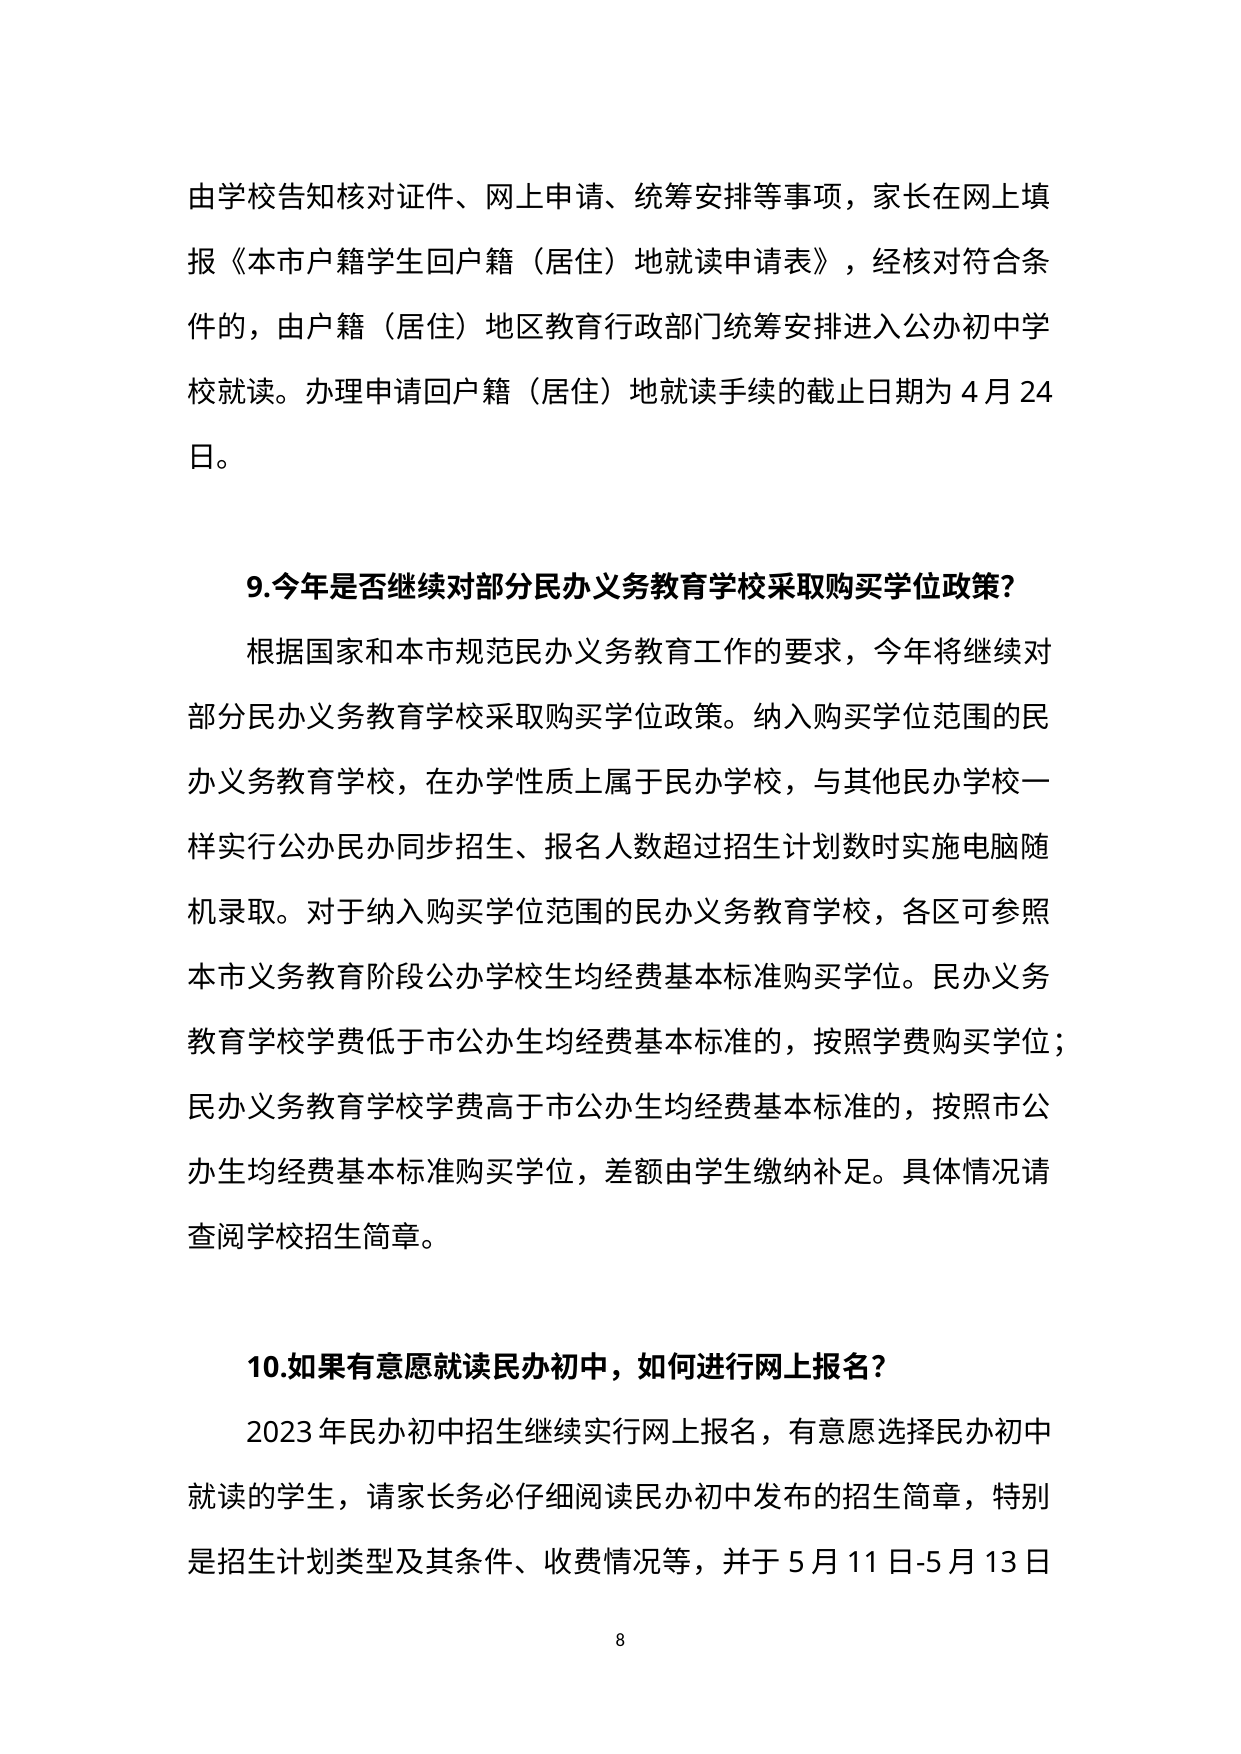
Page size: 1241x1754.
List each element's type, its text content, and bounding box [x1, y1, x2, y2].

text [187, 162, 1053, 487]
text 9.今年是否继续对部分民办义务教育学校采取购买学位政策？ [187, 552, 1053, 617]
text 10.如果有意愿就读民办初中，如何进行网上报名？ [187, 1332, 1053, 1397]
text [187, 1397, 1053, 1592]
text 根据国家和本市规范民办义务教育工作的要求，今年将继续对部分民办义务教育学校采取购买学位政策。纳入购买学位范围的民办义务教育学校，在办学性质上属于民办学校，与其他民办学校一样实行公办民办同步招生、报名人数超过招生计划数时实施电脑随机录取。对于纳入购买学位范围的民办义务教育学校，各区可参照本市义务教育阶段公办学校生均经费基本标准购买学位。民办义务教育学校学费低于市公办生均经费基本标准的，按照学费购买学位；民办义务教育学校学费高于市公办生均经费基本标准的，按照市公办生均经费基本标准购买学位，差额由学生缴纳补足。具体情况请查阅学校招生简章。 [187, 617, 1053, 1267]
